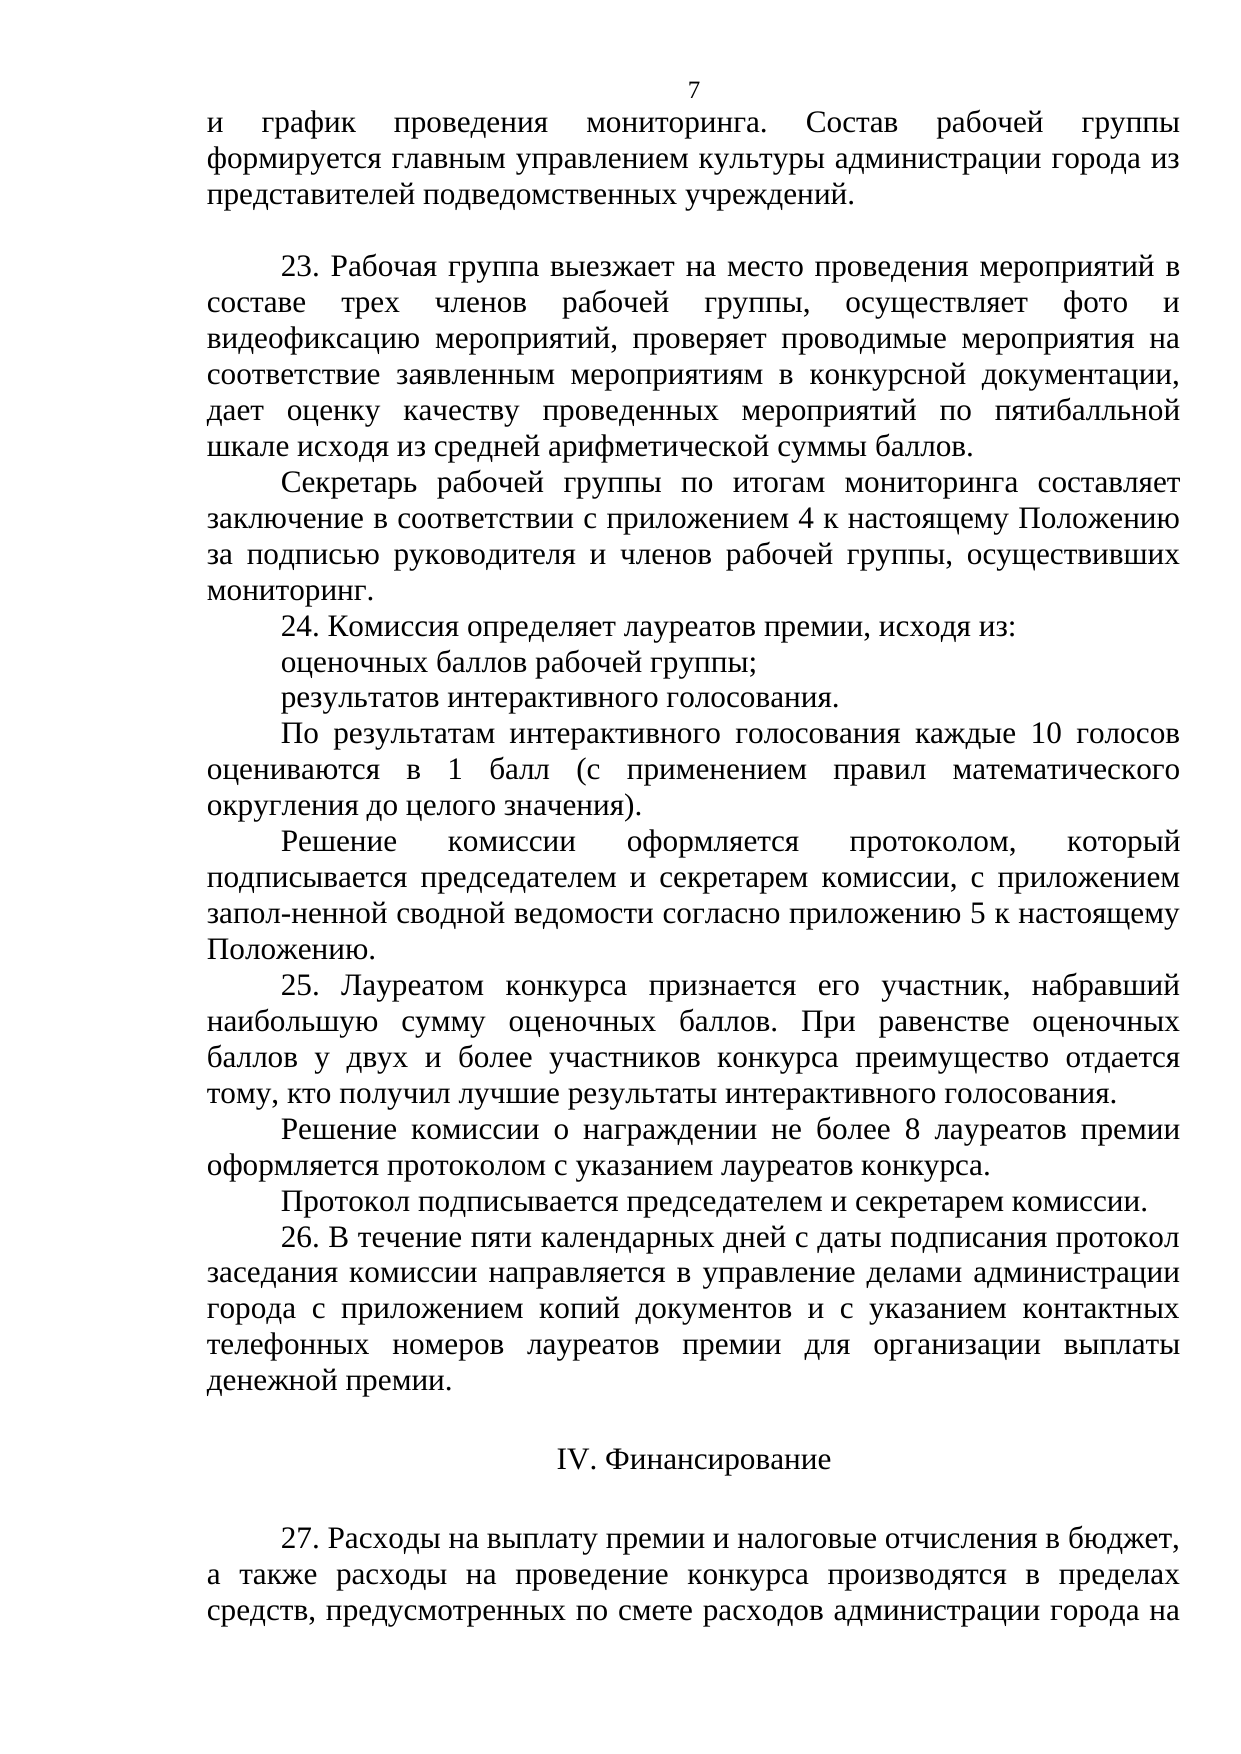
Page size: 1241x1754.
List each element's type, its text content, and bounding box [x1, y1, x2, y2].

text По результатам интерактивного голосования каждые 10 голосов оцениваются в 1 балл (с применением правил математического округления до целого значения). [207, 715, 1181, 822]
text 23. Рабочая группа выезжает на место проведения мероприятий в составе трех членов рабочей группы, осуществляет фото и видеофиксацию мероприятий, проверяет проводимые мероприятия на соответствие заявленным мероприятиям в конкурсной документации, дает оценку качеству проведенных мероприятий по пятибалльной шкале исходя из средней арифметической суммы баллов. [207, 247, 1181, 463]
text оценочных баллов рабочей группы; [207, 643, 1181, 679]
text IV. Финансирование [207, 1441, 1181, 1477]
text Решение комиссии оформляется протоколом, который подписывается председателем и секретарем комиссии, с приложением запол-ненной сводной ведомости согласно приложению 5 к настоящему Положению. [207, 822, 1181, 966]
text результатов интерактивного голосования. [207, 679, 1181, 715]
text Решение комиссии о награждении не более 8 лауреатов премии оформляется протоколом с указанием лауреатов конкурса. [207, 1110, 1181, 1182]
text Секретарь рабочей группы по итогам мониторинга составляет заключение в соответствии с приложением 4 к настоящему Положению за подписью руководителя и членов рабочей группы, осуществивших мониторинг. [207, 463, 1181, 607]
text 26. В течение пяти календарных дней с даты подписания протокол заседания комиссии направляется в управление делами администрации города с приложением копий документов и с указанием контактных телефонных номеров лауреатов премии для организации выплаты денежной премии. [207, 1218, 1181, 1397]
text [207, 104, 1181, 212]
text Протокол подписывается председателем и секретарем комиссии. [207, 1182, 1181, 1218]
text 24. Комиссия определяет лауреатов премии, исходя из: [207, 607, 1181, 643]
text 25. Лауреатом конкурса признается его участник, набравший наибольшую сумму оценочных баллов. При равенстве оценочных баллов у двух и более участников конкурса преимущество отдается тому, кто получил лучшие результаты интерактивного голосования. [207, 966, 1181, 1110]
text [207, 1520, 1181, 1627]
